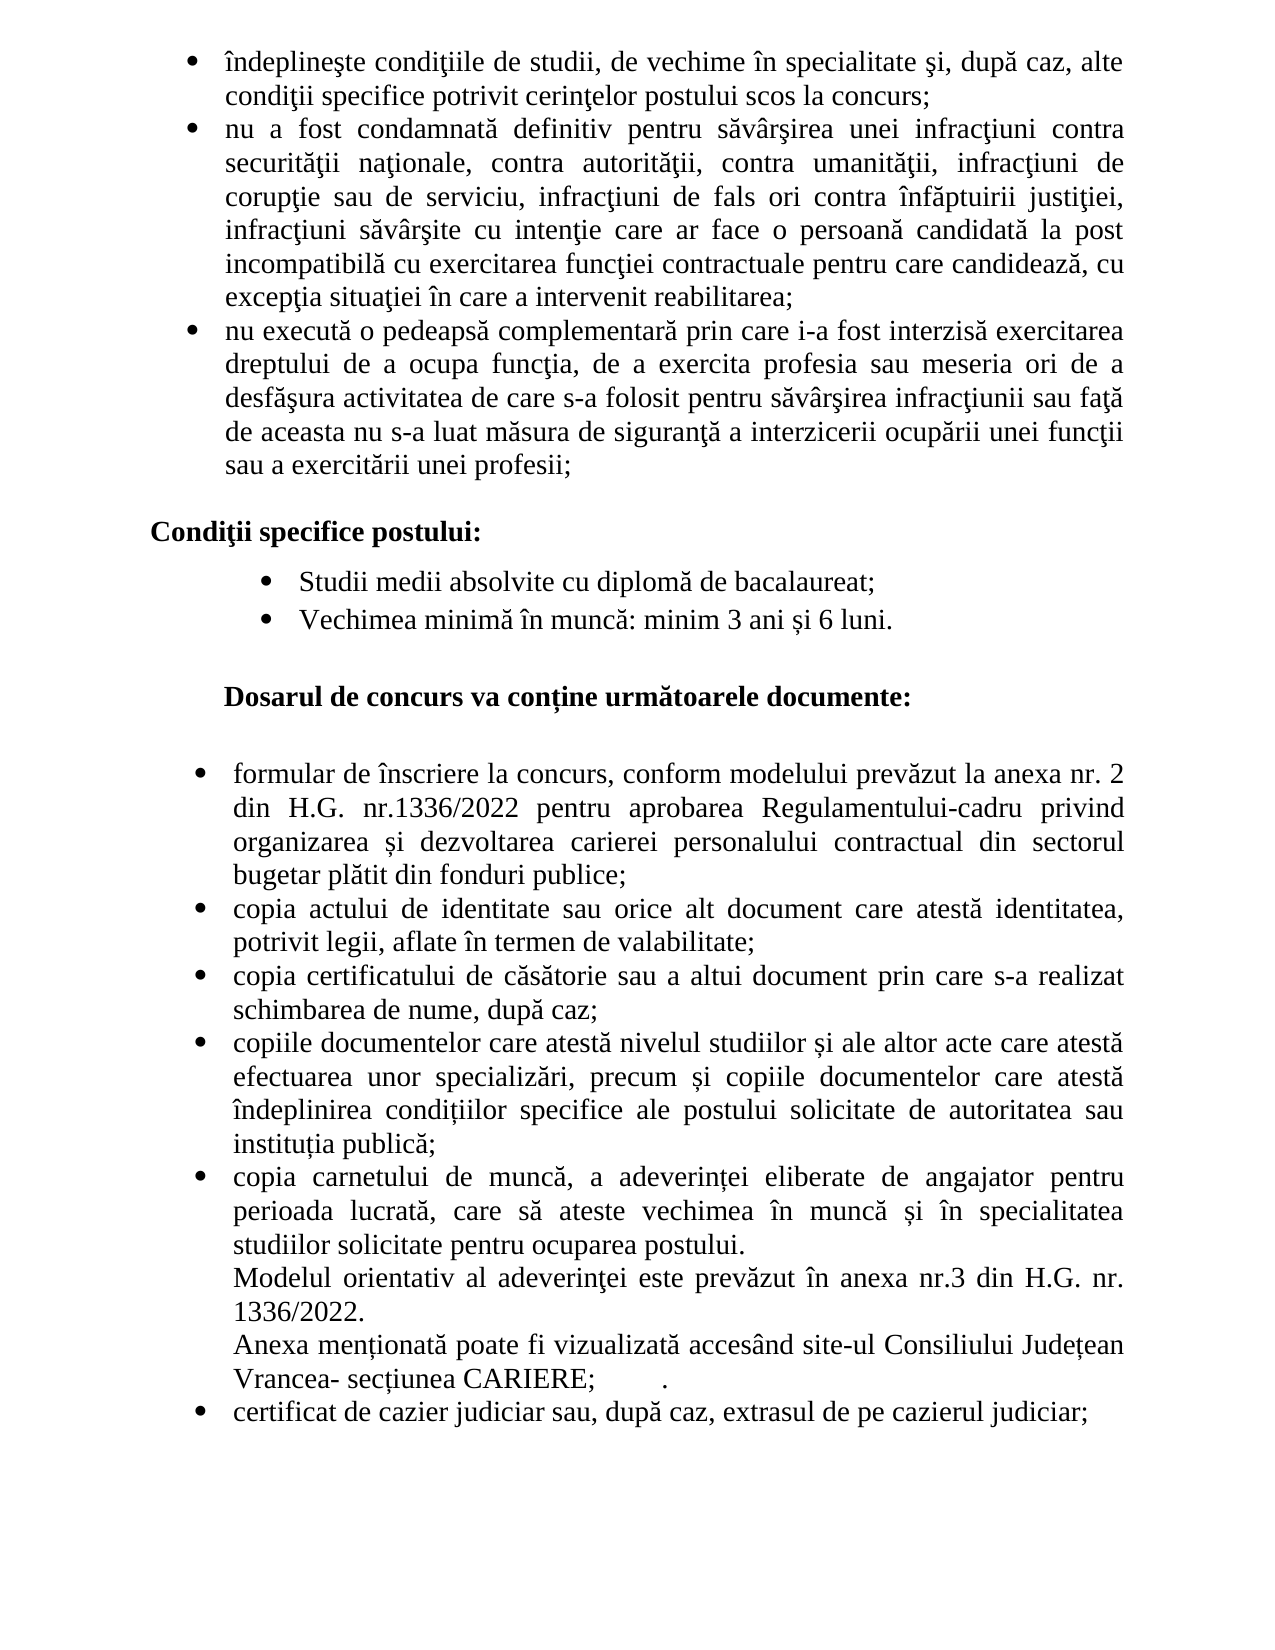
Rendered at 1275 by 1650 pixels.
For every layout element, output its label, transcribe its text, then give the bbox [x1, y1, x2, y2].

list copia actului de identitate sau orice alt document care atestă identitatea, potrivit legii, aflate în termen de valabilitate; [195, 891, 1125, 958]
list formular de înscriere la concurs, conform modelului prevăzut la anexa nr. 2 din H.G. nr.1336/2022 pentru aprobarea Regulamentului-cadru privind organizarea și dezvoltarea carierei personalului contractual din sectorul bugetar plătit din fonduri publice; [195, 757, 1125, 891]
list copiile documentelor care atestă nivelul studiilor și ale altor acte care atestă efectuarea unor specializări, precum și copiile documentelor care atestă îndeplinirea condițiilor specifice ale postului solicitate de autoritatea sau instituția publică; [195, 1025, 1125, 1159]
list îndeplineşte condiţiile de studii, de vechime în specialitate şi, după caz, alte condiţii specifice potrivit cerinţelor postului scos la concurs; [187, 44, 1125, 112]
list Modelul orientativ al adeverinţei este prevăzut în anexa nr.3 din H.G. nr. 1336/2022. [233, 1260, 1125, 1327]
text Condiţii specifice postului: [150, 514, 1125, 548]
list nu execută o pedeapsă complementară prin care i-a fost interzisă exercitarea dreptului de a ocupa funcţia, de a exercita profesia sau meseria ori de a desfăşura activitatea de care s-a folosit pentru săvârşirea infracţiunii sau faţă de aceasta nu s-a luat măsura de siguranţă a interzicerii ocupării unei funcţii sau a exercitării unei profesii; [187, 313, 1125, 481]
list Studii medii absolvite cu diplomă de bacalaureat; [261, 564, 1125, 597]
list Vechimea minimă în muncă: minim 3 ani și 6 luni. [261, 602, 1125, 636]
list copia carnetului de muncă, a adeverinței eliberate de angajator pentru perioada lucrată, care să ateste vechimea în muncă și în specialitatea studiilor solicitate pentru ocuparea postului. [195, 1159, 1125, 1260]
list nu a fost condamnată definitiv pentru săvârşirea unei infracţiuni contra securităţii naţionale, contra autorităţii, contra umanităţii, infracţiuni de corupţie sau de serviciu, infracţiuni de fals ori contra înfăptuirii justiţiei, infracţiuni săvârşite cu intenţie care ar face o persoană candidată la post incompatibilă cu exercitarea funcţiei contractuale pentru care candidează, cu excepţia situaţiei în care a intervenit reabilitarea; [187, 112, 1125, 313]
list certificat de cazier judiciar sau, după caz, extrasul de pe cazierul judiciar; [195, 1394, 1125, 1428]
text Dosarul de concurs va conține următoarele documente: [150, 679, 1125, 713]
list Anexa menționată poate fi vizualizată accesând site-ul Consiliului Județean Vrancea- secțiunea CARIERE; . [233, 1327, 1125, 1394]
list copia certificatului de căsătorie sau a altui document prin care s-a realizat schimbarea de nume, după caz; [195, 958, 1125, 1025]
